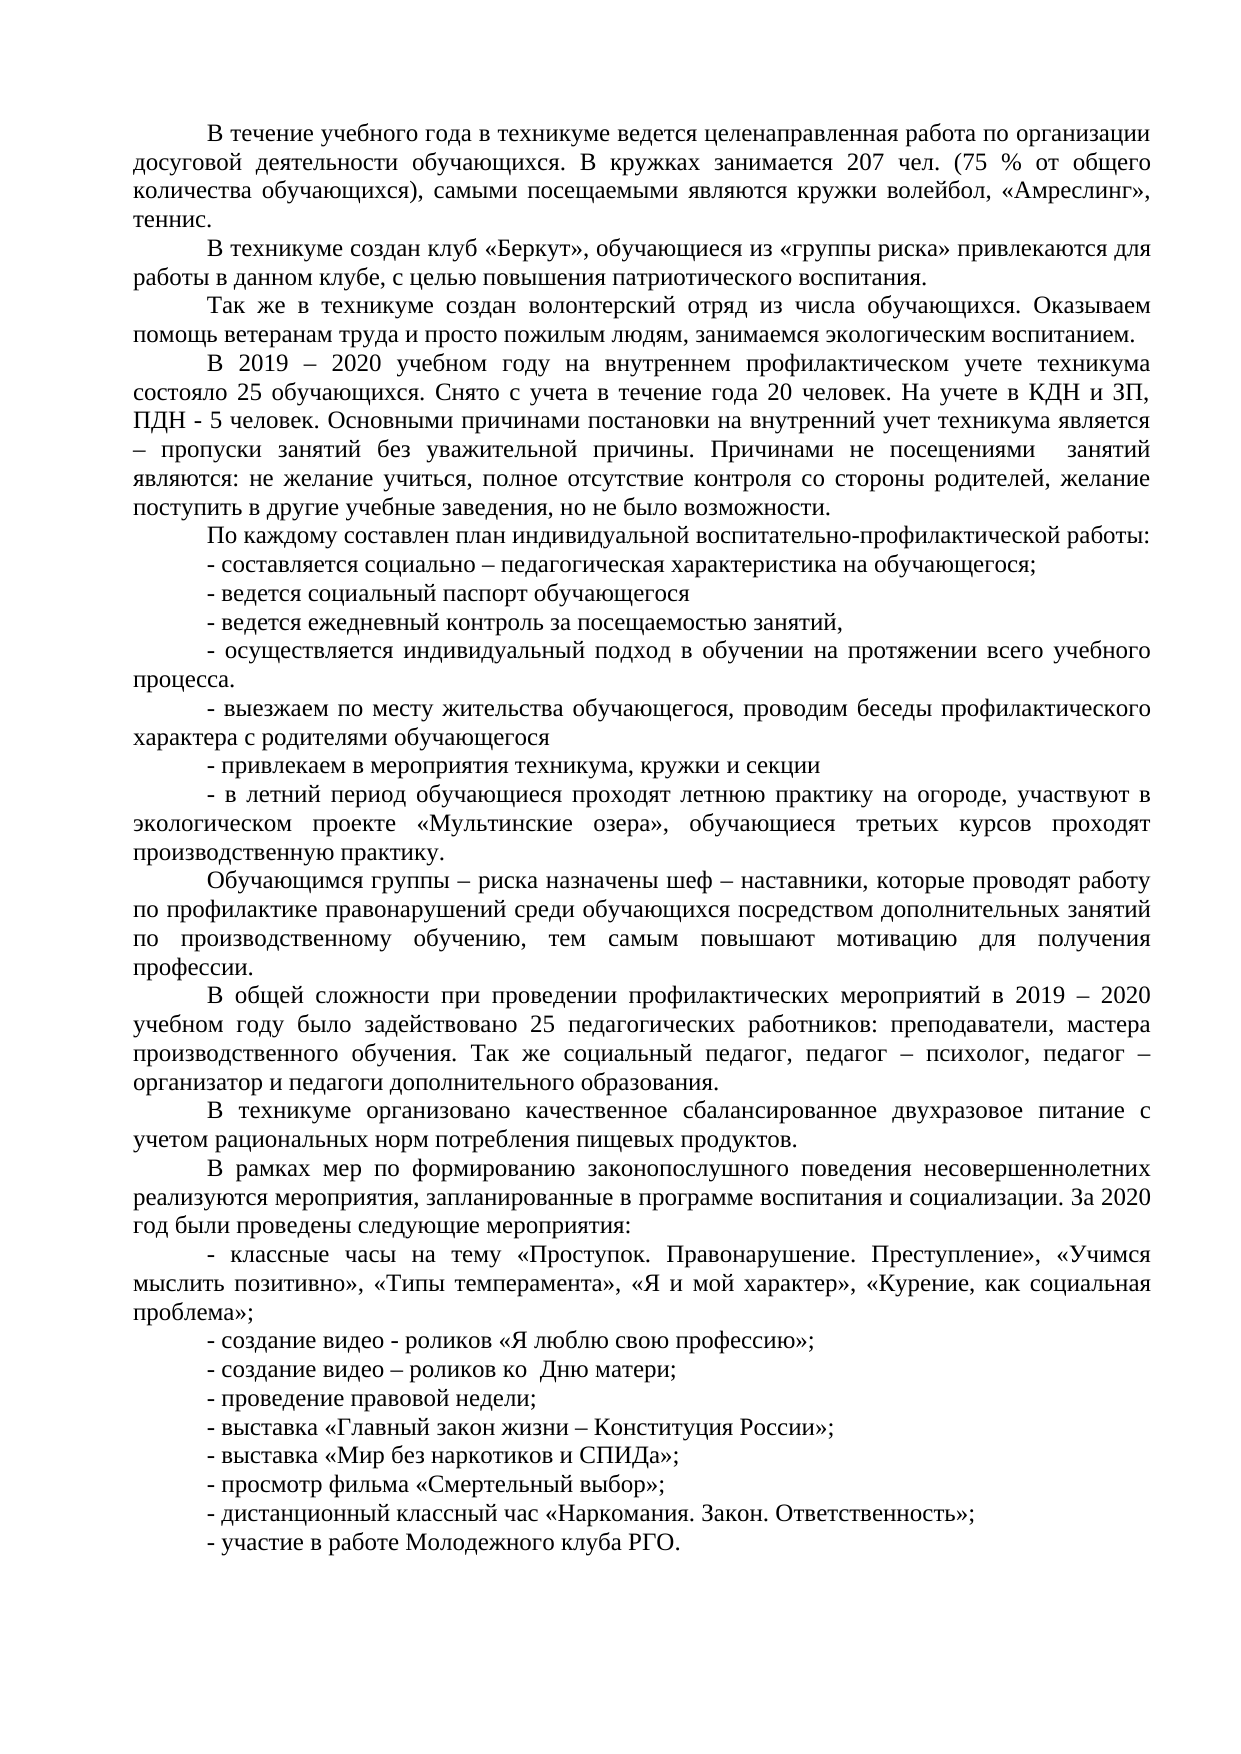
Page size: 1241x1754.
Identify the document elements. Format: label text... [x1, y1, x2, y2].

text В техникуме организовано качественное сбалансированное двухразовое питание с учетом рациональных норм потребления пищевых продуктов. [133, 1096, 1152, 1153]
text В рамках мер по формированию законопослушного поведения несовершеннолетних реализуются мероприятия, запланированные в программе воспитания и социализации. За 2020 год были проведены следующие мероприятия: [133, 1153, 1152, 1239]
text - проведение правовой недели; [133, 1383, 1152, 1412]
text По каждому составлен план индивидуальной воспитательно-профилактической работы: [133, 521, 1152, 549]
text - ведется социальный паспорт обучающегося [133, 578, 1152, 607]
text - дистанционный классный час «Наркомания. Закон. Ответственность»; [133, 1498, 1152, 1527]
text - классные часы на тему «Проступок. Правонарушение. Преступление», «Учимся мыслить позитивно», «Типы темперамента», «Я и мой характер», «Курение, как социальная проблема»; [133, 1239, 1152, 1326]
text - создание видео – роликов ко Дню матери; [133, 1354, 1152, 1383]
text В общей сложности при проведении профилактических мероприятий в 2019 – 2020 учебном году было задействовано 25 педагогических работников: преподаватели, мастера производственного обучения. Так же социальный педагог, педагог – психолог, педагог – организатор и педагоги дополнительного образования. [133, 981, 1152, 1096]
text - выставка «Главный закон жизни – Конституция России»; [133, 1412, 1152, 1441]
text - создание видео - роликов «Я люблю свою профессию»; [133, 1326, 1152, 1354]
text Так же в техникуме создан волонтерский отряд из числа обучающихся. Оказываем помощь ветеранам труда и просто пожилым людям, занимаемся экологическим воспитанием. [133, 291, 1152, 348]
text - составляется социально – педагогическая характеристика на обучающегося; [133, 549, 1152, 578]
text - привлекаем в мероприятия техникума, кружки и секции [133, 751, 1152, 779]
text В 2019 – 2020 учебном году на внутреннем профилактическом учете техникума состояло 25 обучающихся. Снято с учета в течение года 20 человек. На учете в КДН и ЗП, ПДН - 5 человек. Основными причинами постановки на внутренний учет техникума является – пропуски занятий без уважительной причины. Причинами не посещениями занятий являются: не желание учиться, полное отсутствие контроля со стороны родителей, желание поступить в другие учебные заведения, но не было возможности. [133, 348, 1152, 521]
text - ведется ежедневный контроль за посещаемостью занятий, [133, 607, 1152, 636]
text - осуществляется индивидуальный подход в обучении на протяжении всего учебного процесса. [133, 636, 1152, 693]
text - выставка «Мир без наркотиков и СПИДа»; [133, 1441, 1152, 1469]
text Обучающимся группы – риска назначены шеф – наставники, которые проводят работу по профилактике правонарушений среди обучающихся посредством дополнительных занятий по производственному обучению, тем самым повышают мотивацию для получения профессии. [133, 866, 1152, 981]
text - выезжаем по месту жительства обучающегося, проводим беседы профилактического характера с родителями обучающегося [133, 693, 1152, 751]
text - просмотр фильма «Смертельный выбор»; [133, 1469, 1152, 1498]
text В техникуме создан клуб «Беркут», обучающиеся из «группы риска» привлекаются для работы в данном клубе, с целью повышения патриотического воспитания. [133, 233, 1152, 291]
text В течение учебного года в техникуме ведется целенаправленная работа по организации досуговой деятельности обучающихся. В кружках занимается 207 чел. (75 % от общего количества обучающихся), самыми посещаемыми являются кружки волейбол, «Амреслинг», теннис. [133, 118, 1152, 233]
text - в летний период обучающиеся проходят летнюю практику на огороде, участвуют в экологическом проекте «Мультинские озера», обучающиеся третьих курсов проходят производственную практику. [133, 779, 1152, 866]
text - участие в работе Молодежного клуба РГО. [133, 1527, 1152, 1556]
